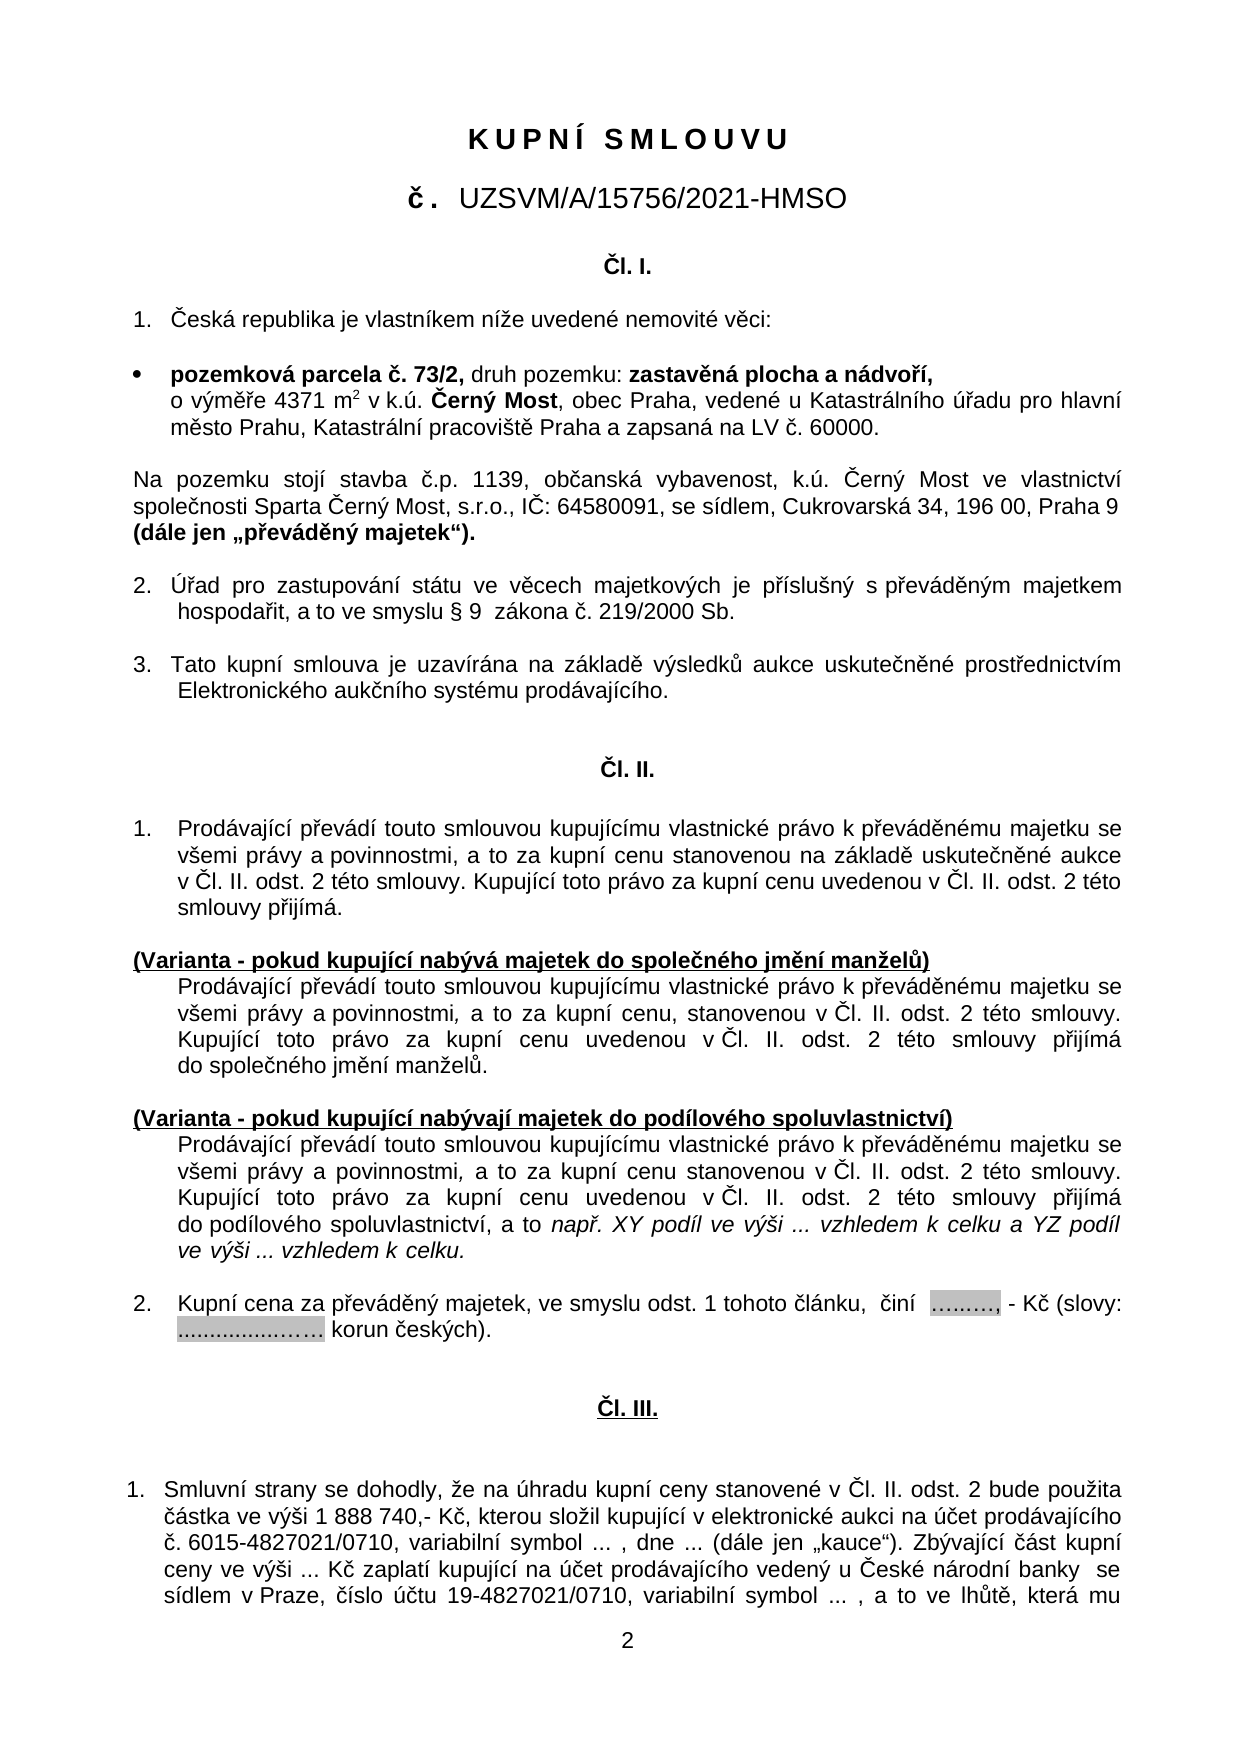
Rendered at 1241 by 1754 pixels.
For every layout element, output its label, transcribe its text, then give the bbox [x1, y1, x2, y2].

text (dále jen „převáděný majetek“). [133, 519, 1122, 545]
text Prodávající převádí touto smlouvou kupujícímu vlastnické právo k převáděnému majetku se všemi právy a povinnostmi, a to za kupní cenu stanovenou v Čl. II. odst. 2 této smlouvy. Kupující toto právo za kupní cenu uvedenou v Čl. II. odst. 2 této smlouvy přijímá do podílového spoluvlastnictví, a to např. XY podíl ve výši ... vzhledem k celku a YZ podíl ve výši ... vzhledem k celku. [177, 1131, 1122, 1263]
list Prodávající převádí touto smlouvou kupujícímu vlastnické právo k převáděnému majetku se všemi právy a povinnostmi, a to za kupní cenu stanovenou na základě uskutečněné aukce v Čl. II. odst. 2 této smlouvy. Kupující toto právo za kupní cenu uvedenou v Čl. II. odst. 2 této smlouvy přijímá. [133, 815, 1122, 921]
text Prodávající převádí touto smlouvou kupujícímu vlastnické právo k převáděnému majetku se všemi právy a povinnostmi, a to za kupní cenu, stanovenou v Čl. II. odst. 2 této smlouvy. Kupující toto právo za kupní cenu uvedenou v Čl. II. odst. 2 této smlouvy přijímá do společného jmění manželů. [177, 973, 1122, 1079]
list Kupní cena za převáděný majetek, ve smyslu odst. 1 tohoto článku, činí …...…, - Kč (slovy: ................…… korun českých). [133, 1289, 1122, 1342]
text o výměře 4371 m2 v k.ú. Černý Most, obec Praha, vedené u Katastrálního úřadu pro hlavní město Prahu, Katastrální pracoviště Praha a zapsaná na LV č. 60000. [170, 387, 1122, 440]
text Čl. II. [133, 756, 1122, 783]
text (Varianta - pokud kupující nabývají majetek do podílového spoluvlastnictví) [133, 1105, 1122, 1131]
list Úřad pro zastupování státu ve věcech majetkových je příslušný s převáděným majetkem hospodařit, a to ve smyslu § 9 zákona č. 219/2000 Sb. [133, 572, 1122, 624]
text (Varianta - pokud kupující nabývá majetek do společného jmění manželů) [133, 947, 1122, 973]
list pozemková parcela č. 73/2, druh pozemku: zastavěná plocha a nádvoří, [133, 361, 1122, 387]
text Čl. III. [133, 1395, 1122, 1421]
text č. UZSVM/A/15756/2021-HMSO [133, 181, 1122, 214]
text KUPNÍ SMLOUVU [133, 122, 1122, 156]
text Na pozemku stojí stavba č.p. 1139, občanská vybavenost, k.ú. Černý Most ve vlastnictví společnosti Sparta Černý Most, s.r.o., IČ: 64580091, se sídlem, Cukrovarská 34, 196 00, Praha 9 [133, 466, 1122, 519]
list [126, 1476, 1122, 1608]
text Čl. I. [133, 253, 1122, 279]
list Česká republika je vlastníkem níže uvedené nemovité věci: [133, 306, 1122, 332]
list Tato kupní smlouva je uzavírána na základě výsledků aukce uskutečněné prostřednictvím Elektronického aukčního systému prodávajícího. [133, 651, 1122, 703]
